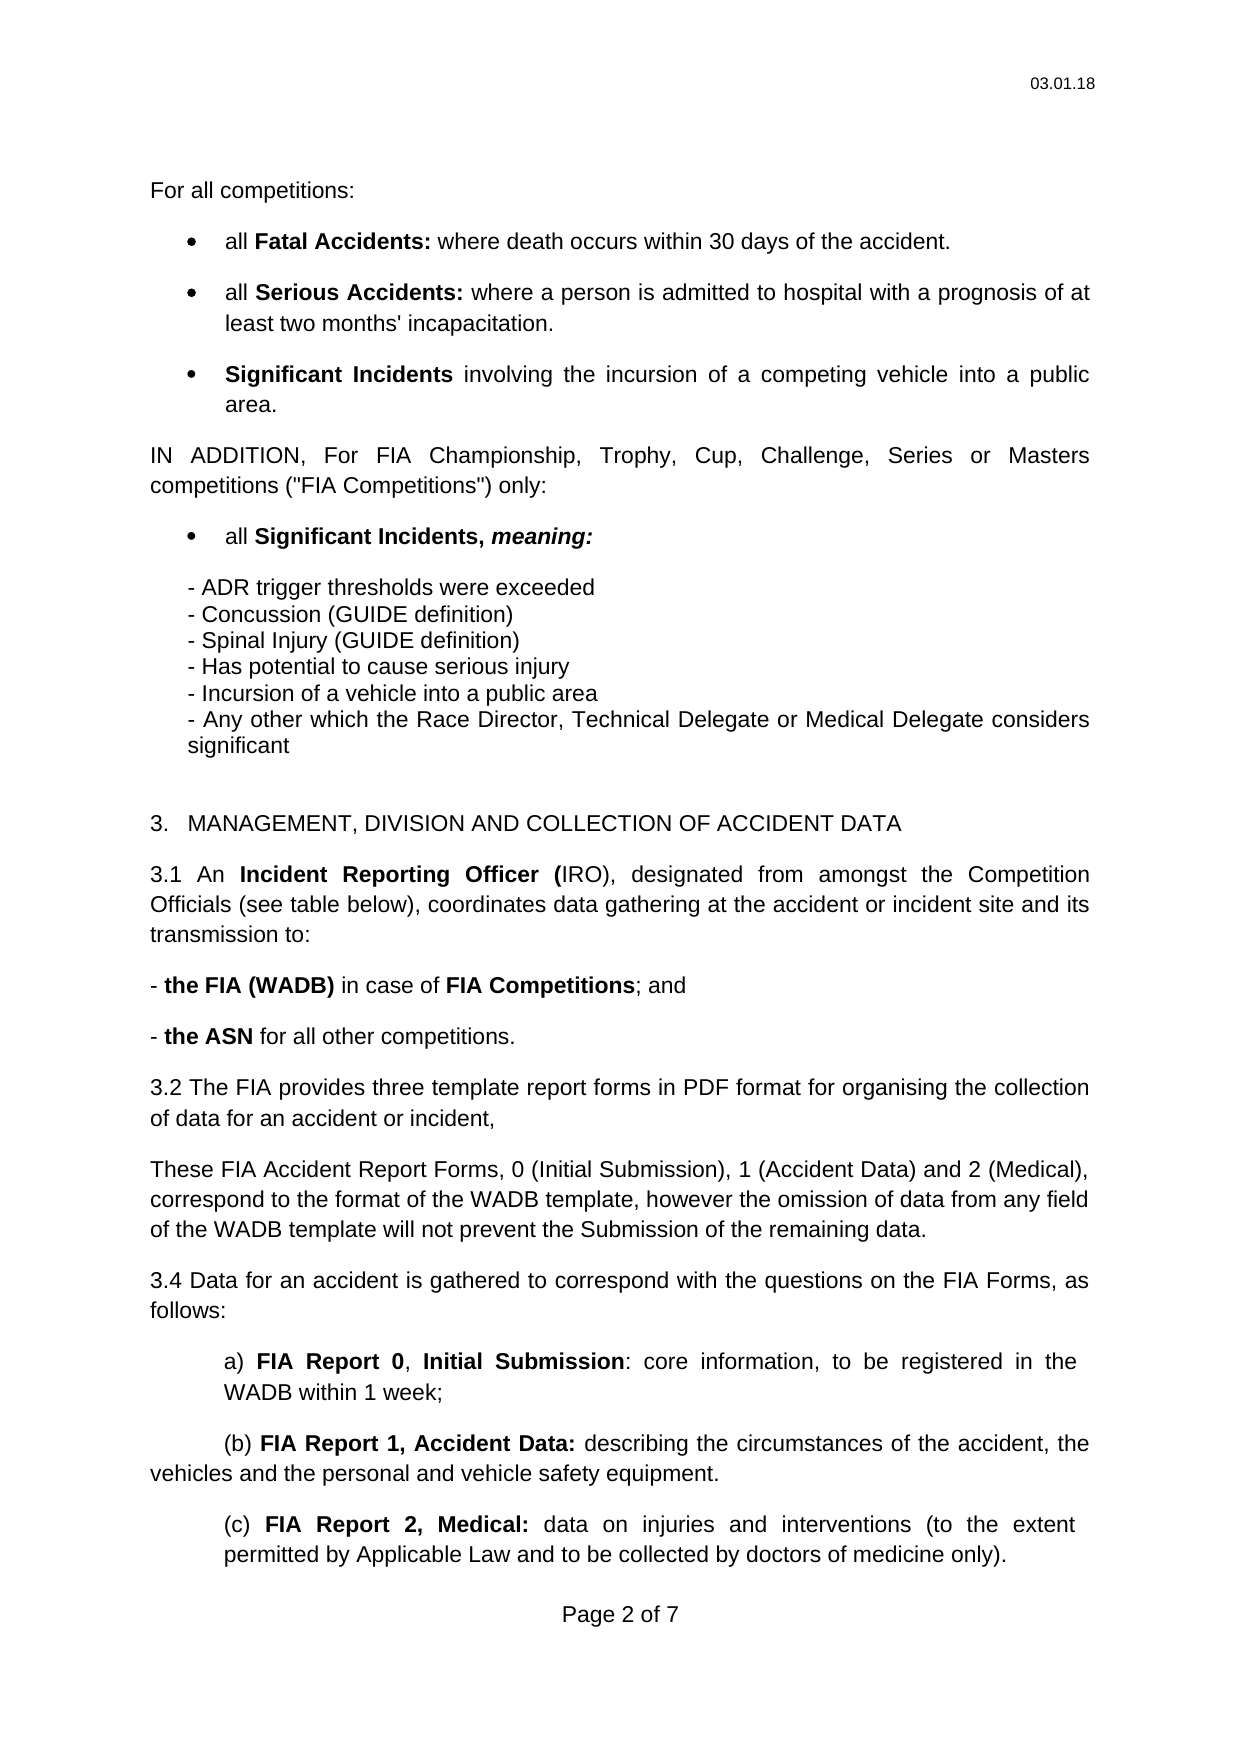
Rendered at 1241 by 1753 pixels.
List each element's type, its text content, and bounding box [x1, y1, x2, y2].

text - ADR trigger thresholds were exceeded [187, 574, 1090, 601]
text - the FIA (WADB) in case of FIA Competitions; and [150, 972, 1090, 998]
text 3.4 Data for an accident is gathered to correspond with the questions on the FIA Forms, as follows: [150, 1267, 1090, 1323]
text - the ASN for all other competitions. [150, 1023, 1090, 1049]
text 3.2 The FIA provides three template report forms in PDF format for organising the collection of data for an accident or incident, [150, 1074, 1090, 1131]
text These FIA Accident Report Forms, 0 (Initial Submission), 1 (Accident Data) and 2 (Medical), correspond to the format of the WADB template, however the omission of data from any field of the WADB template will not prevent the Submission of the remaining data. [150, 1156, 1090, 1242]
list all Fatal Accidents: where death occurs within 30 days of the accident. [187, 228, 1090, 255]
list all Significant Incidents, meaning: [187, 523, 1090, 549]
text 3. Management, Division and Collection of Accident Data [150, 810, 1090, 836]
text For all competitions: [150, 177, 1090, 204]
text - Spinal Injury (GUIDE definition) [187, 627, 1090, 653]
list all Serious Accidents: where a person is admitted to hospital with a prognosis of at least two months' incapacitation. [187, 279, 1090, 336]
text - Any other which the Race Director, Technical Delegate or Medical Delegate considers significant [187, 706, 1090, 759]
text (b) FIA Report 1, Accident Data: describing the circumstances of the accident, the vehicles and the personal and vehicle safety equipment. [150, 1429, 1090, 1486]
text 3.1 An Incident Reporting Officer (IRO), designated from amongst the Competition Officials (see table below), coordinates data gathering at the accident or incident site and its transmission to: [150, 861, 1090, 947]
text IN ADDITION, For FIA Championship, Trophy, Cup, Challenge, Series or Masters competitions ("FIA Competitions") only: [150, 442, 1090, 498]
text - Concussion (GUIDE definition) [187, 601, 1090, 627]
text a) FIA Report 0, Initial Submission: core information, to be registered in the WADB within 1 week; [150, 1348, 1090, 1405]
text - Has potential to cause serious injury [187, 653, 1090, 679]
list Significant Incidents involving the incursion of a competing vehicle into a public area. [187, 361, 1090, 417]
text (c) FIA Report 2, Medical: data on injuries and interventions (to the extent permitted by Applicable Law and to be collected by doctors of medicine only). [150, 1511, 1090, 1567]
text - Incursion of a vehicle into a public area [187, 679, 1090, 706]
